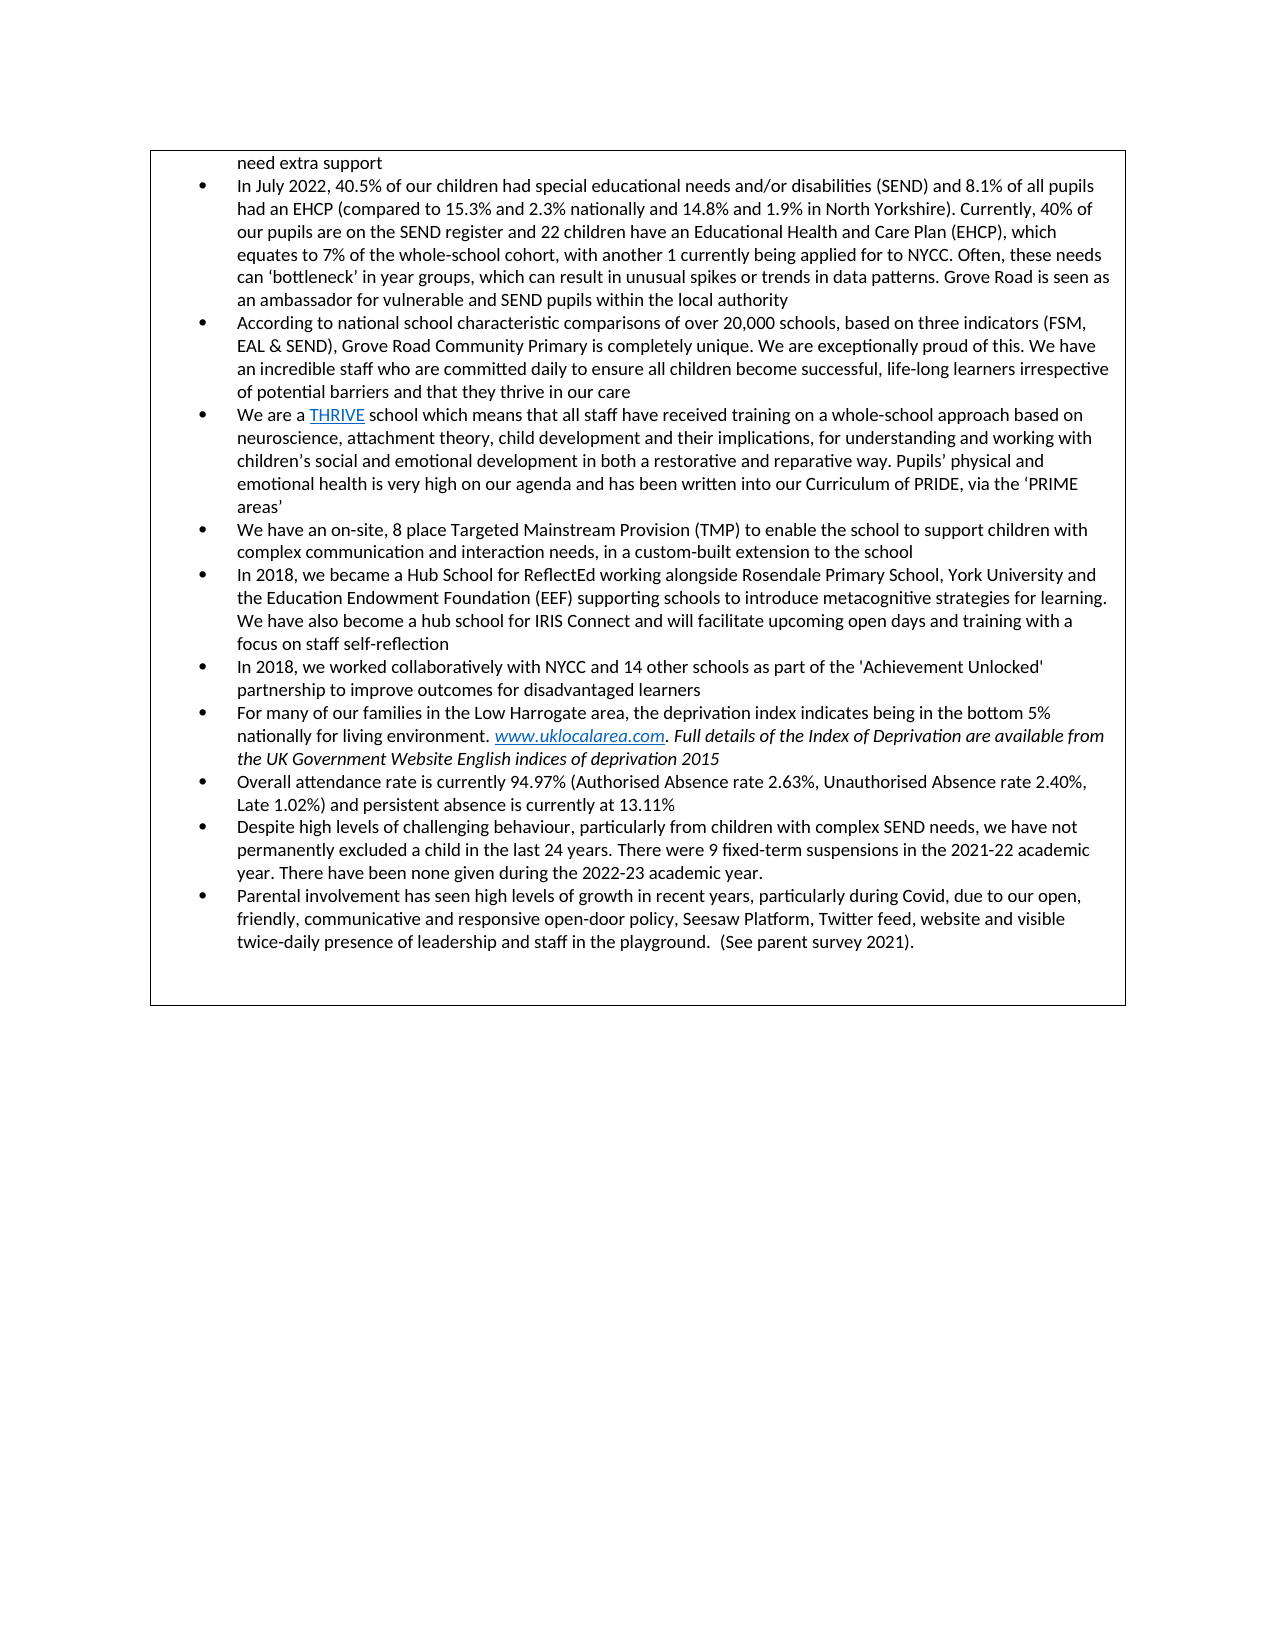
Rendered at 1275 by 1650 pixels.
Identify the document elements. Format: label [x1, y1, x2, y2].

table_header [151, 151, 1125, 1005]
